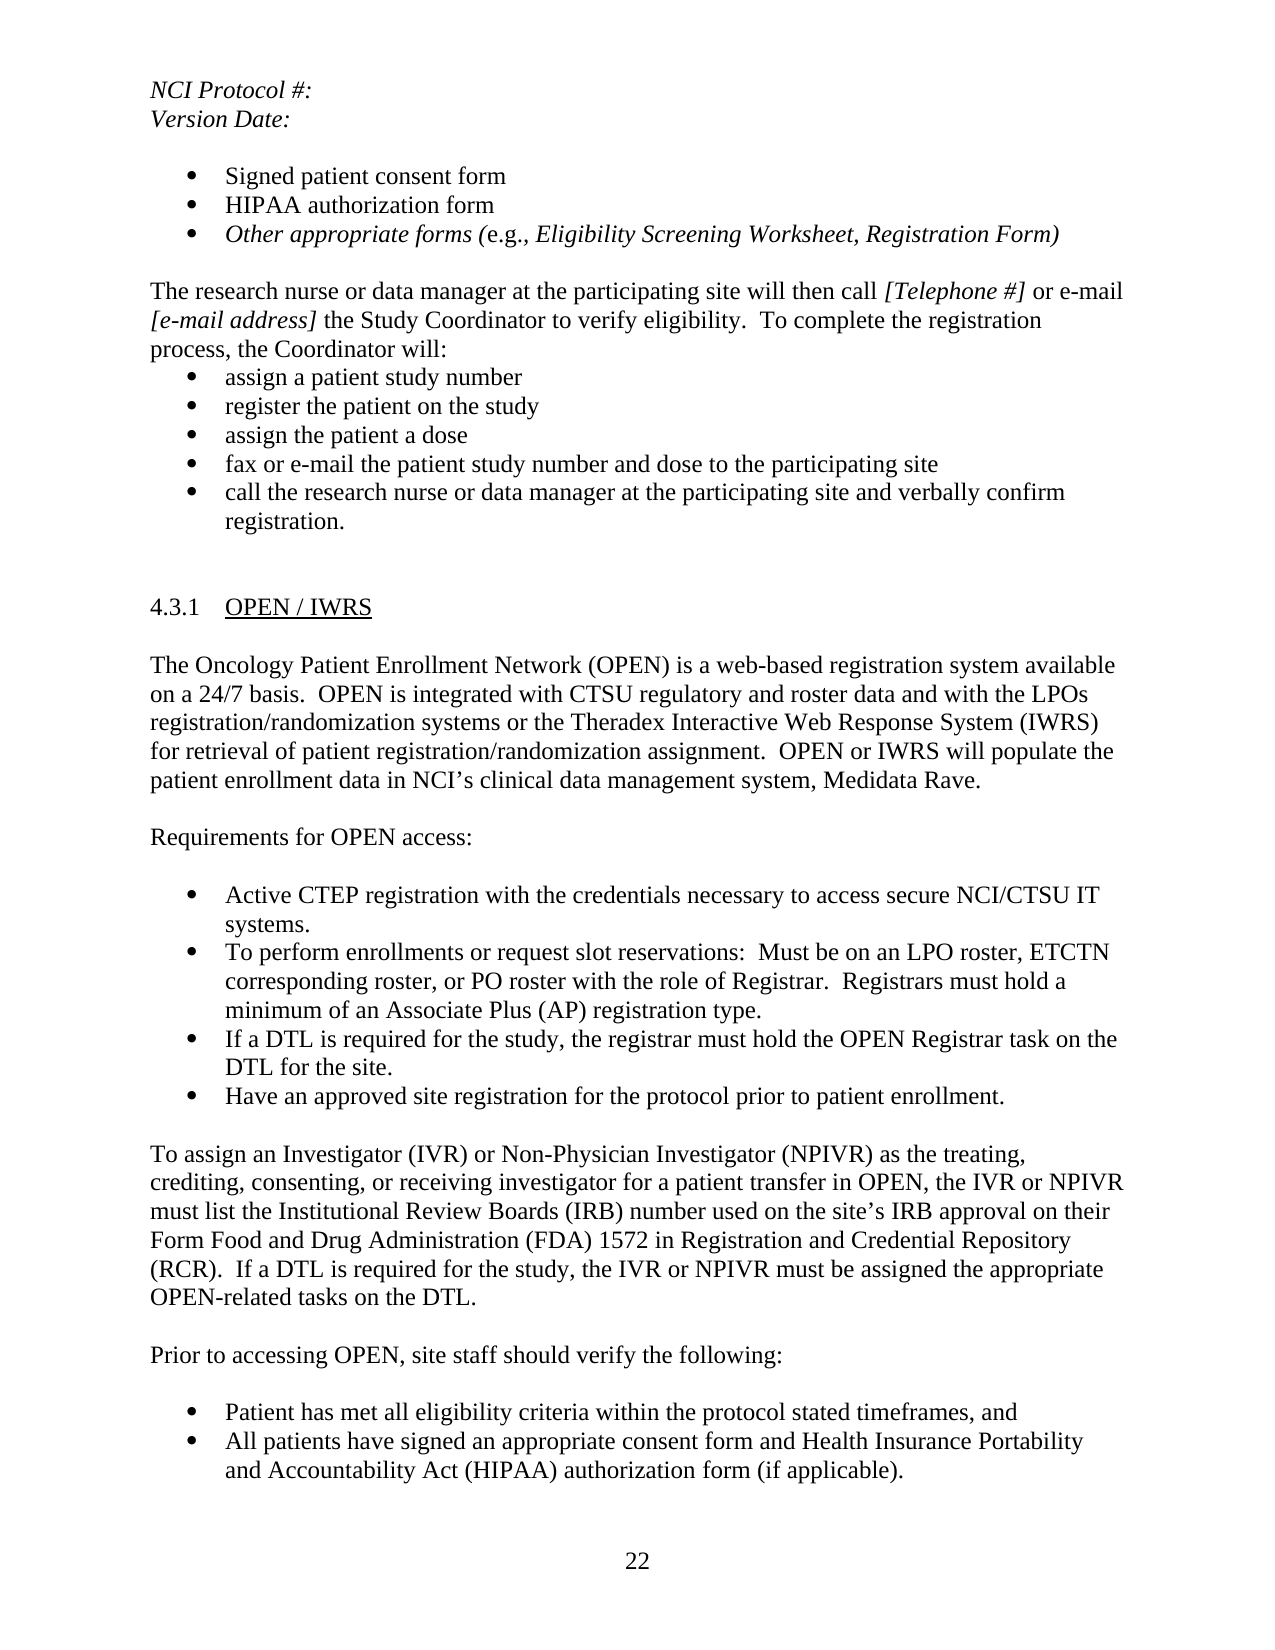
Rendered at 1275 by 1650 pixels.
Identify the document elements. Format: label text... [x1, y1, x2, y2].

text Requirements for OPEN access: [150, 822, 1125, 851]
list Signed patient consent form [187, 161, 1125, 190]
list Active CTEP registration with the credentials necessary to access secure NCI/CTSU IT systems. [187, 880, 1125, 937]
text To assign an Investigator (IVR) or Non-Physician Investigator (NPIVR) as the treating, crediting, consenting, or receiving investigator for a patient transfer in OPEN, the IVR or NPIVR must list the Institutional Review Boards (IRB) number used on the site’s IRB approval on their Form Food and Drug Administration (FDA) 1572 in Registration and Credential Repository (RCR). If a DTL is required for the study, the IVR or NPIVR must be assigned the appropriate OPEN-related tasks on the DTL. [150, 1139, 1125, 1311]
list assign a patient study number [187, 362, 1125, 391]
text The Oncology Patient Enrollment Network (OPEN) is a web-based registration system available on a 24/7 basis. OPEN is integrated with CTSU regulatory and roster data and with the LPOs registration/randomization systems or the Theradex Interactive Web Response System (IWRS) for retrieval of patient registration/randomization assignment. OPEN or IWRS will populate the patient enrollment data in NCI’s clinical data management system, Medidata Rave. [150, 650, 1125, 794]
list HIPAA authorization form [187, 190, 1125, 219]
text The research nurse or data manager at the participating site will then call [Telephone #] or e-mail [e-mail address] the Study Coordinator to verify eligibility. To complete the registration process, the Coordinator will: [150, 276, 1125, 362]
list All patients have signed an appropriate consent form and Health Insurance Portability and Accountability Act (HIPAA) authorization form (if applicable). [187, 1426, 1125, 1484]
list To perform enrollments or request slot reservations: Must be on an LPO roster, ETCTN corresponding roster, or PO roster with the role of Registrar. Registrars must hold a minimum of an Associate Plus (AP) registration type. [187, 937, 1125, 1024]
text Prior to accessing OPEN, site staff should verify the following: [150, 1340, 1125, 1369]
list If a DTL is required for the study, the registrar must hold the OPEN Registrar task on the DTL for the site. [187, 1024, 1125, 1081]
list assign the patient a dose [187, 420, 1125, 449]
list call the research nurse or data manager at the participating site and verbally confirm registration. [187, 477, 1125, 535]
list Have an approved site registration for the protocol prior to patient enrollment. [187, 1081, 1125, 1110]
list register the patient on the study [187, 391, 1125, 420]
list Patient has met all eligibility criteria within the protocol stated timeframes, and [187, 1397, 1125, 1426]
subtitle OPEN / IWRS [150, 592, 1125, 621]
list fax or e-mail the patient study number and dose to the participating site [187, 449, 1125, 477]
list Other appropriate forms (e.g., Eligibility Screening Worksheet, Registration Form) [187, 219, 1125, 247]
